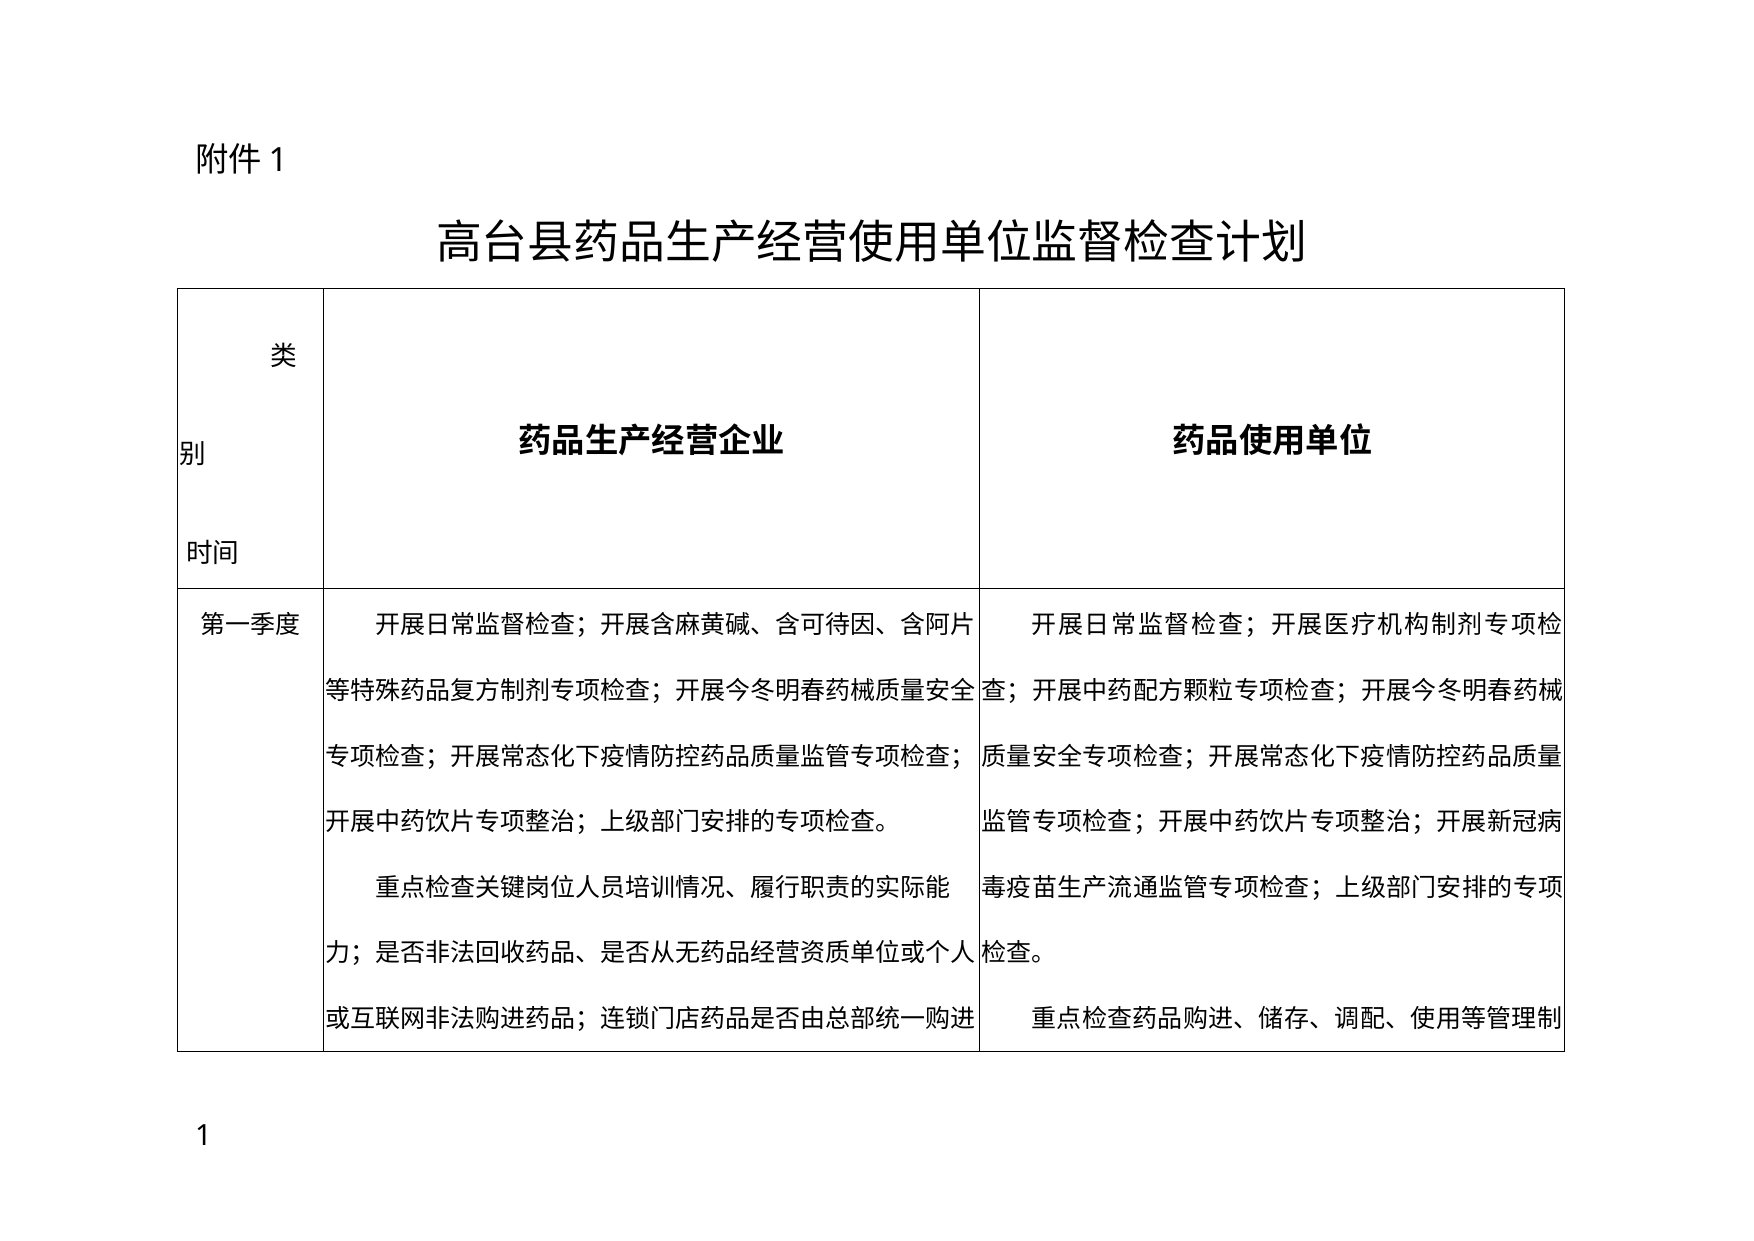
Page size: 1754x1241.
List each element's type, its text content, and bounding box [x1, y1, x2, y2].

table_cell 第一季度 [178, 589, 323, 1051]
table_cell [980, 589, 1564, 1051]
table_header 药品使用单位 [980, 289, 1564, 587]
table_header 类别 时间 [178, 289, 323, 587]
table_header 药品生产经营企业 [324, 289, 979, 587]
text 附件1 [195, 124, 1547, 189]
text 高台县药品生产经营使用单位监督检查计划 [195, 189, 1547, 288]
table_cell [324, 589, 979, 1051]
